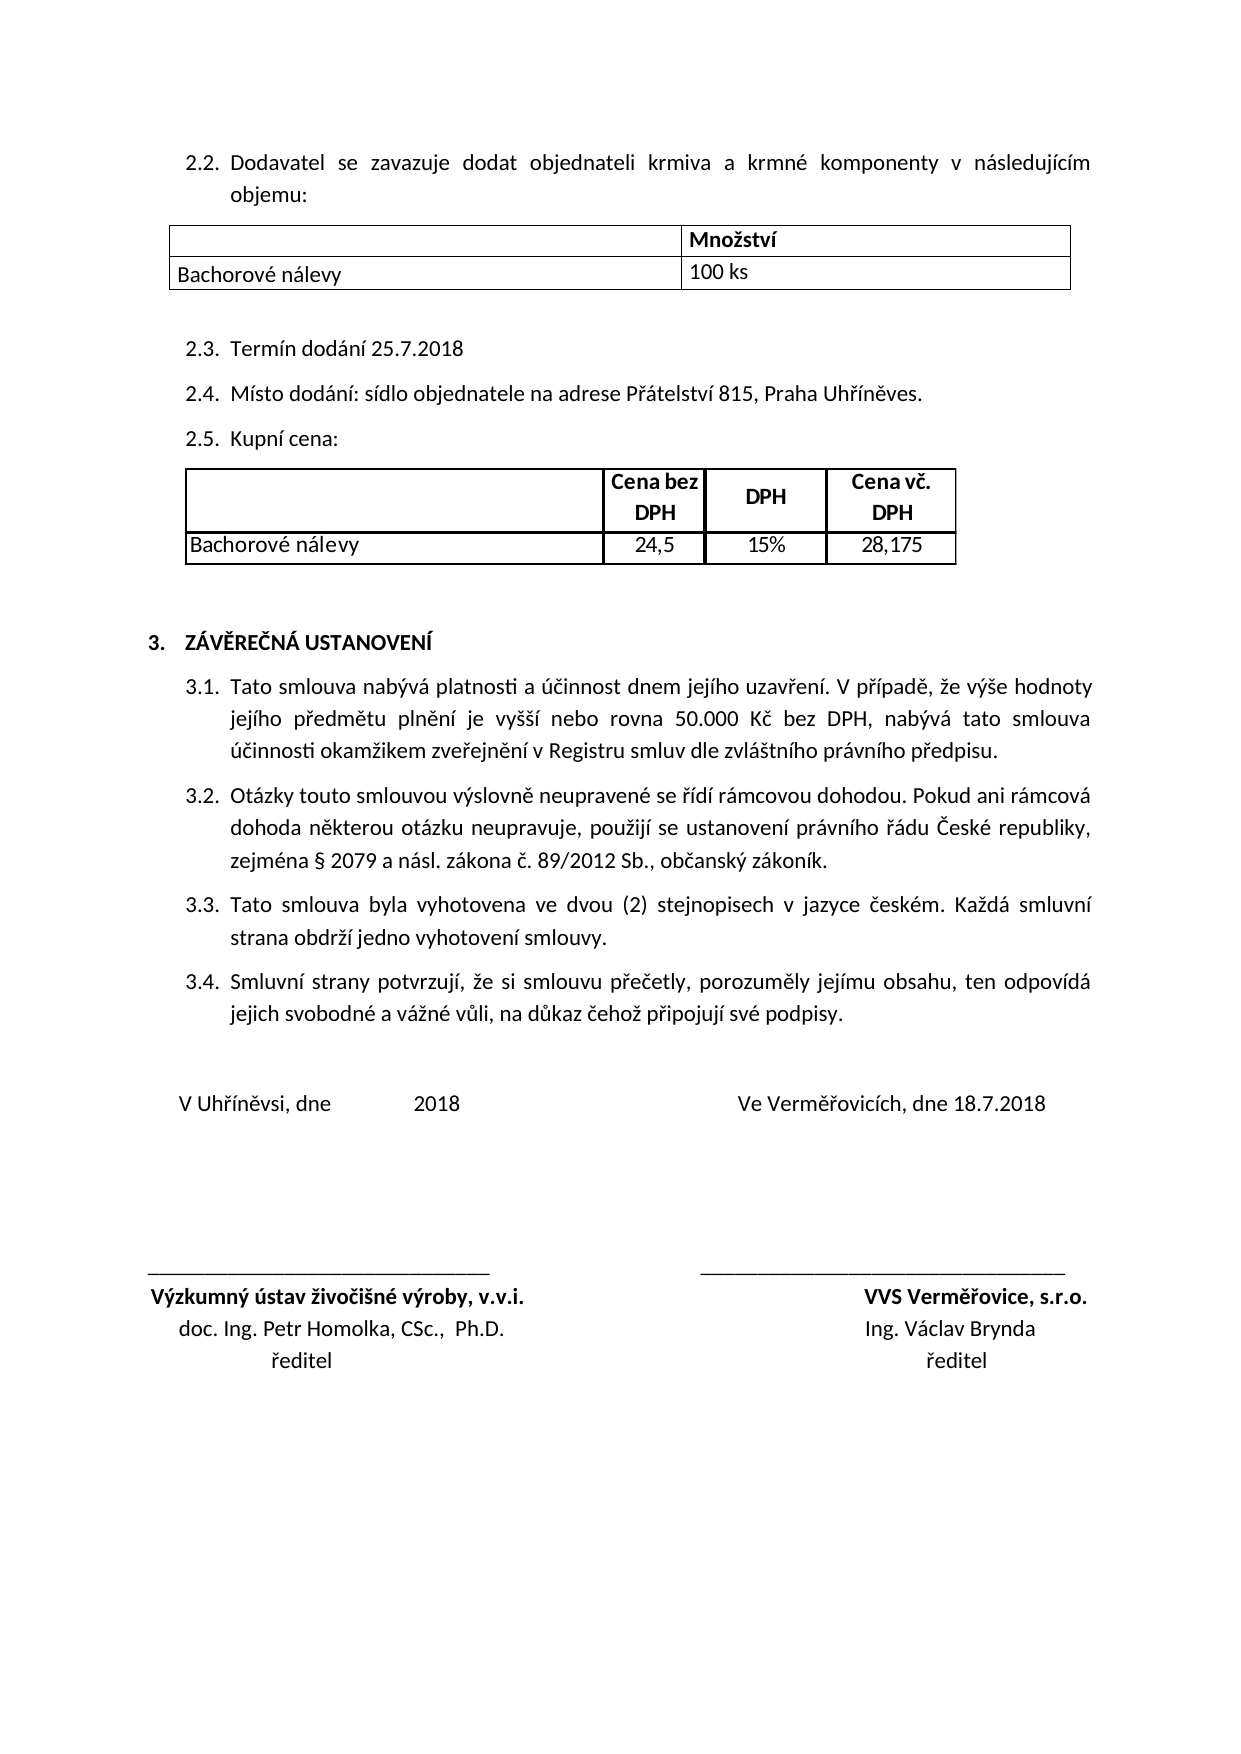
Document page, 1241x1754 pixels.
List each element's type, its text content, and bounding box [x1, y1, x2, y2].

text ředitel ředitel [148, 1346, 1093, 1374]
text Výzkumný ústav živočišné výroby, v.v.i. VVS Verměřovice, s.r.o. [148, 1282, 1093, 1310]
text doc. Ing. Petr Homolka, CSc., Ph.D. Ing. Václav Brynda [148, 1314, 1093, 1342]
list Otázky touto smlouvou výslovně neupravené se řídí rámcovou dohodou. Pokud ani rámcová dohoda některou otázku neupravuje, použijí se ustanovení právního řádu České republiky, zejména § 2079 a násl. zákona č. 89/2012 Sb., občanský zákoník. [185, 781, 1093, 874]
list ZÁVĚREČNÁ USTANOVENÍ [148, 628, 1093, 656]
list Místo dodání: sídlo objednatele na adrese Přátelství 815, Praha Uhříněves. [185, 379, 1093, 407]
text ______________________________ ________________________________ [148, 1250, 1093, 1278]
table_cell Bachorové nálevy [170, 257, 681, 289]
list Termín dodání 25.7.2018 [185, 334, 1093, 362]
list Tato smlouva nabývá platnosti a účinnost dnem jejího uzavření. V případě, že výše hodnoty jejího předmětu plnění je vyšší nebo rovna 50.000 Kč bez DPH, nabývá tato smlouva účinnosti okamžikem zveřejnění v Registru smluv dle zvláštního právního předpisu. [185, 672, 1093, 765]
table_header Množství [682, 226, 1070, 256]
list Tato smlouva byla vyhotovena ve dvou (2) stejnopisech v jazyce českém. Každá smluvní strana obdrží jedno vyhotovení smlouvy. [185, 890, 1093, 951]
list Smluvní strany potvrzují, že si smlouvu přečetly, porozuměly jejímu obsahu, ten odpovídá jejich svobodné a vážné vůli, na důkaz čehož připojují své podpisy. [185, 967, 1093, 1027]
list Dodavatel se zavazuje dodat objednateli krmiva a krmné komponenty v následujícím objemu: [185, 148, 1093, 208]
table_header [170, 226, 681, 256]
table_cell 100 ks [682, 257, 1070, 289]
text V Uhříněvsi, dne 2018 Ve Verměřovicích, dne 18.7.2018 [148, 1089, 1093, 1117]
list Kupní cena: [185, 424, 1093, 452]
